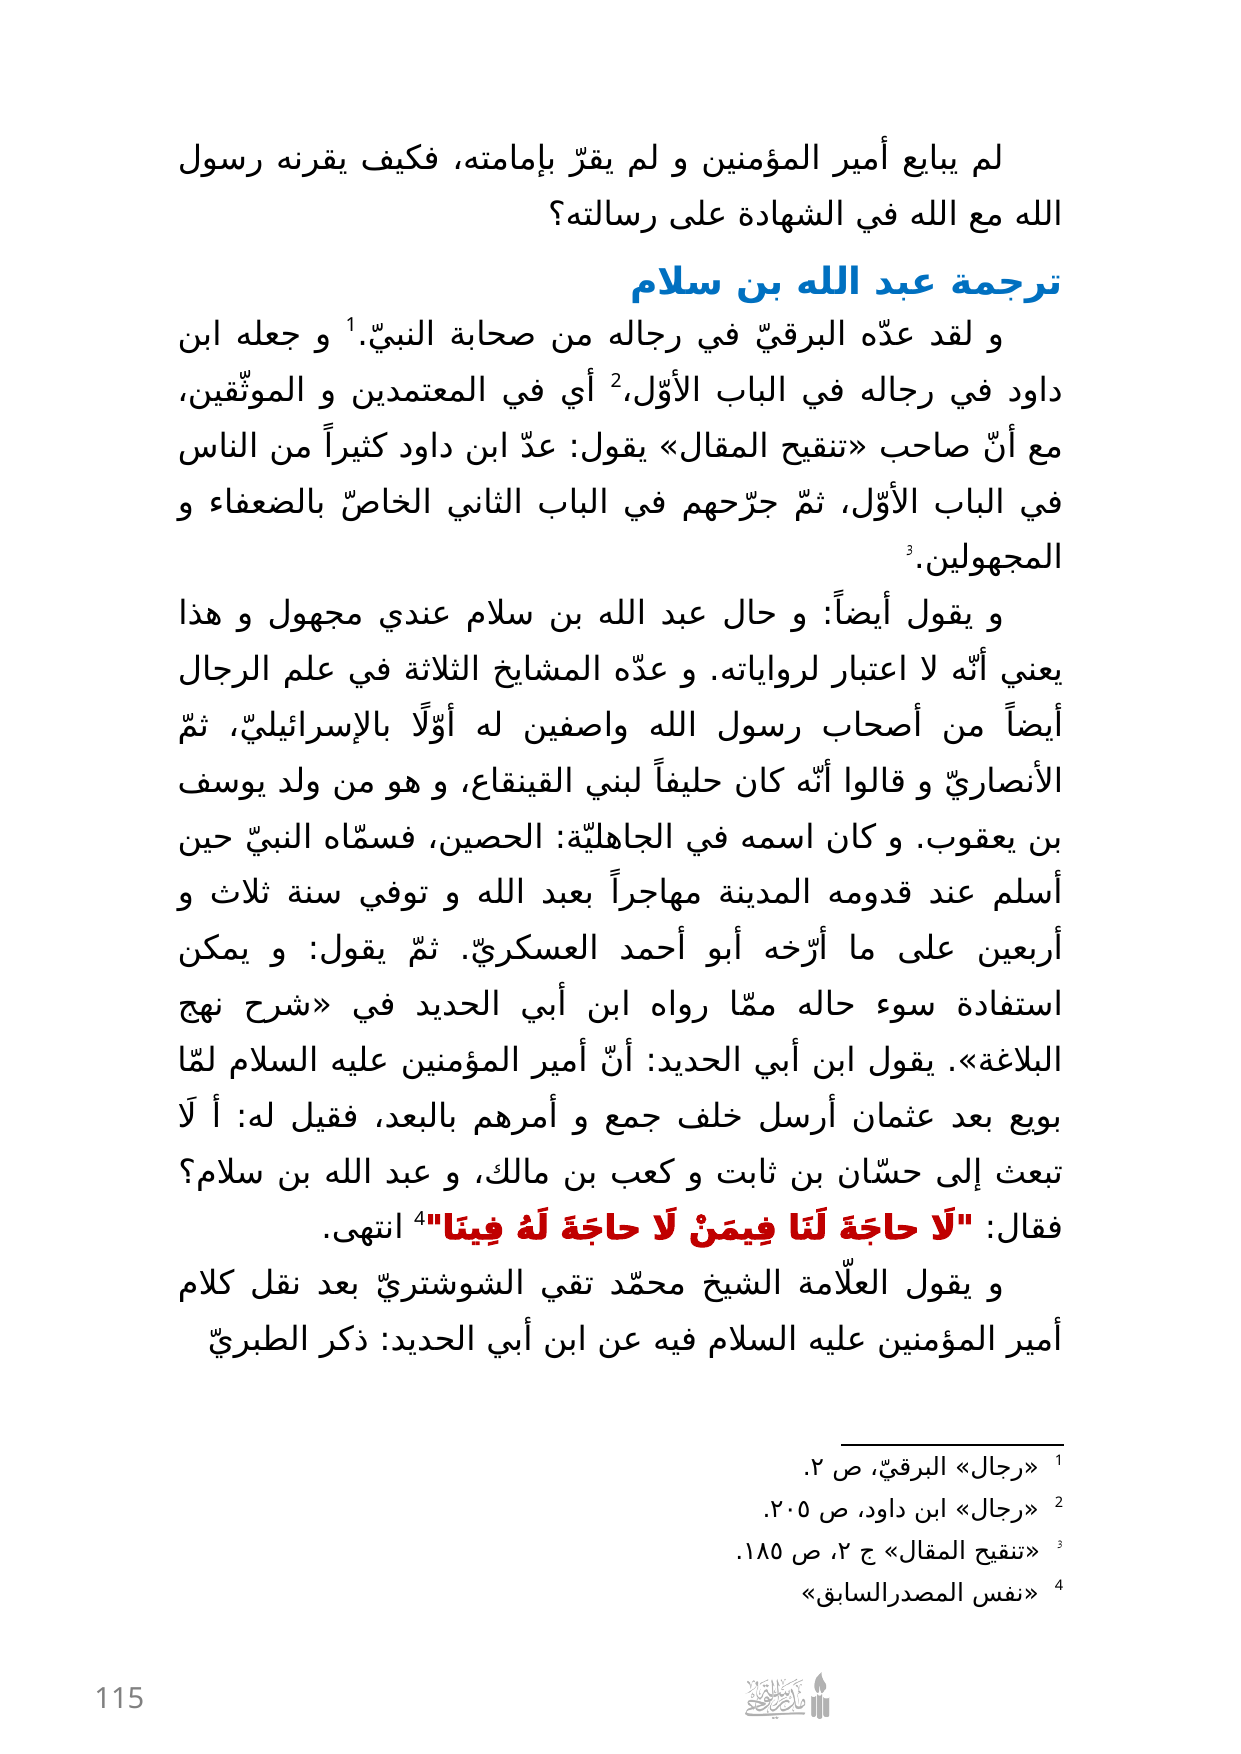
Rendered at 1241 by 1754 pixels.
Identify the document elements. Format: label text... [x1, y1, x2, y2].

text و يقول العلّامة الشيخ محمّد تقي الشوشتريّ بعد نقل كلام أمير المؤمنين عليه السلام فيه عن ابن أبي الحديد: ذكر الطبريّ‏ [177, 1261, 1063, 1373]
picture [745, 1672, 830, 1719]
text و لقد عدّه البرقيّ في رجاله من صحابة النبيّ. و جعله ابن داود في رجاله في الباب الأوّل، أي في المعتمدين و الموثّقين، مع أنّ صاحب «تنقيح المقال» يقول: عدّ ابن داود كثيراً من الناس في الباب الأوّل، ثمّ جرّحهم في الباب الثاني الخاصّ بالضعفاء و المجهولين. [177, 312, 1063, 591]
text و يقول أيضاً: و حال عبد الله بن سلام عندي مجهول و هذا يعني أنّه لا اعتبار لرواياته. و عدّه المشايخ الثلاثة في علم الرجال أيضاً من أصحاب رسول الله واصفين له أوّلًا بالإسرائيليّ، ثمّ الأنصاريّ و قالوا أنّه كان حليفاً لبني القينقاع، و هو من ولد يوسف بن يعقوب. و كان اسمه في الجاهليّة: الحصين، فسمّاه النبيّ حين أسلم عند قدومه المدينة مهاجراً بعبد الله و توفي سنة ثلاث و أربعين على ما أرّخه أبو أحمد العسكريّ. ثمّ يقول: و يمكن استفادة سوء حاله ممّا رواه ابن أبي الحديد في «شرح نهج البلاغة». يقول ابن أبي الحديد: أنّ أمير المؤمنين عليه السلام لمّا بويع بعد عثمان أرسل خلف جمع و أمرهم بالبعد، فقيل له: أ لَا تبعث إلى حسّان بن ثابت و كعب بن مالك، و عبد الله بن سلام؟ فقال: "لَا حاجَةَ لَنَا فِيمَنْ لَا حاجَةَ لَهُ فِينَا" انتهى. [177, 591, 1063, 1261]
title ترجمة عبد الله بن سلام‏ [177, 260, 1063, 304]
text لم يبايع أمير المؤمنين و لم يقرّ بإمامته، فكيف يقرنه رسول الله مع الله في الشهادة على رسالته؟ [177, 136, 1063, 247]
